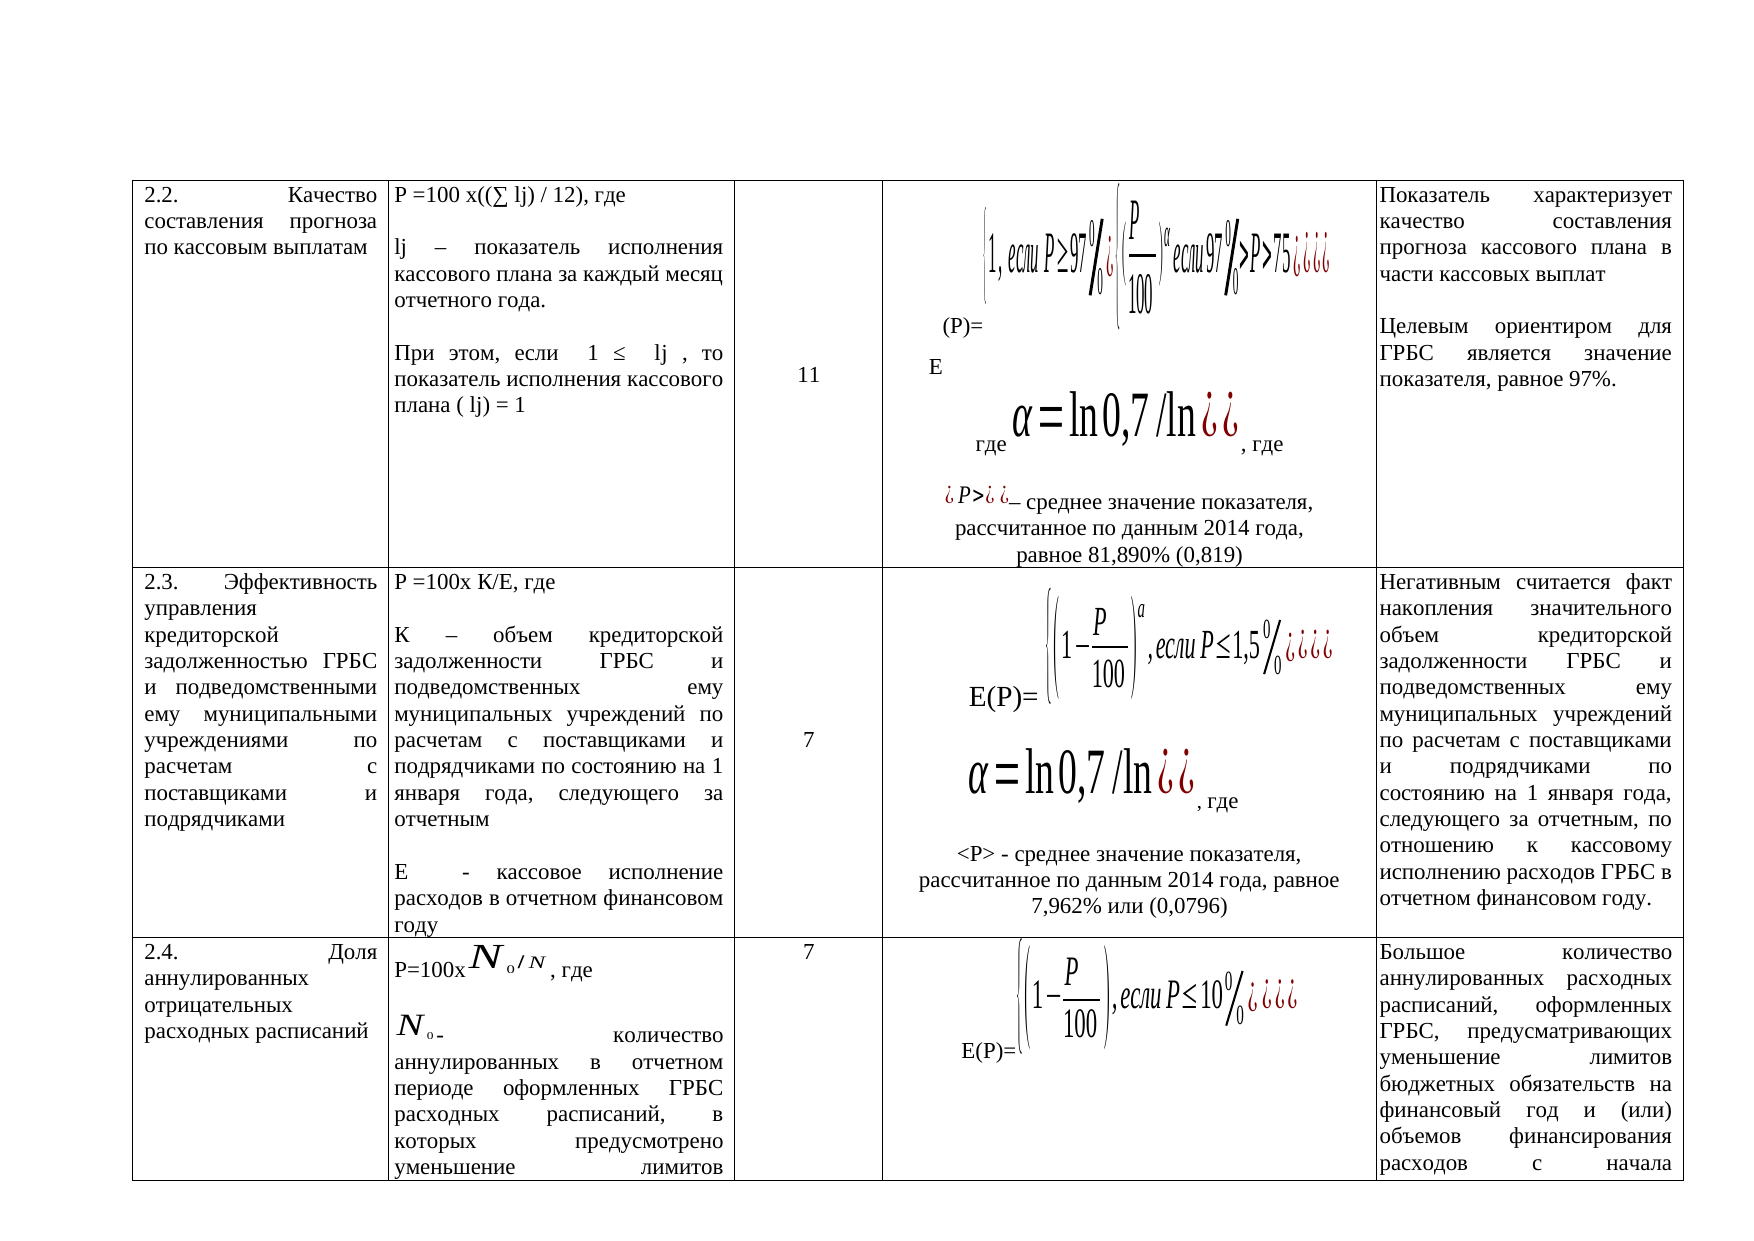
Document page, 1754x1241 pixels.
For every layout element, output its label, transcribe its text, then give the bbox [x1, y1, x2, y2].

table_cell E(P)= [883, 938, 1376, 1179]
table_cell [133, 938, 388, 1179]
table_cell 2.2. Качество составления прогноза по кассовым выплатам [133, 181, 388, 567]
table_cell 11 [735, 181, 882, 567]
table_cell Показатель характеризует качество составления прогноза кассового плана в части кассовых выплат Целевым ориентиром для ГРБС является значение показателя, равное 97%. [1377, 181, 1683, 567]
table_cell Р =100 х((∑ lj) / 12), где lj – показатель исполнения кассового плана за каждый месяц отчетного года. При этом, если 1 ≤ lj , то показатель исполнения кассового плана ( lj) = 1 [389, 181, 734, 567]
table_cell 7 [735, 938, 882, 1179]
table_cell Р =100х К/Е, где К – объем кредиторской задолженности ГРБС и подведомственных ему муниципальных учреждений по расчетам с поставщиками и подрядчиками по состоянию на 1 января года, следующего за отчетным Е - кассовое исполнение расходов в отчетном финансовом году [389, 568, 734, 937]
table_cell 2.3. Эффективность управления кредиторской задолженностью ГРБС и подведомственными ему муниципальными учреждениями по расчетам с поставщиками и подрядчиками [133, 568, 388, 937]
table_cell E(P)= где , где – среднее значение показателя, рассчитанное по данным 2014 года, равное 81,890% (0,819) [883, 181, 1376, 567]
table_cell Негативным считается факт накопления значительного объем кредиторской задолженности ГРБС и подведомственных ему муниципальных учреждений по расчетам с поставщиками и подрядчиками по состоянию на 1 января года, следующего за отчетным, по отношению к кассовому исполнению расходов ГРБС в отчетном финансовом году. [1377, 568, 1683, 937]
table_cell E(P)= , где <Р> - среднее значение показателя, рассчитанное по данным 2014 года, равное 7,962% или (0,0796) [883, 568, 1376, 937]
table_cell 7 [735, 568, 882, 937]
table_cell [389, 938, 734, 1179]
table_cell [1377, 938, 1683, 1179]
